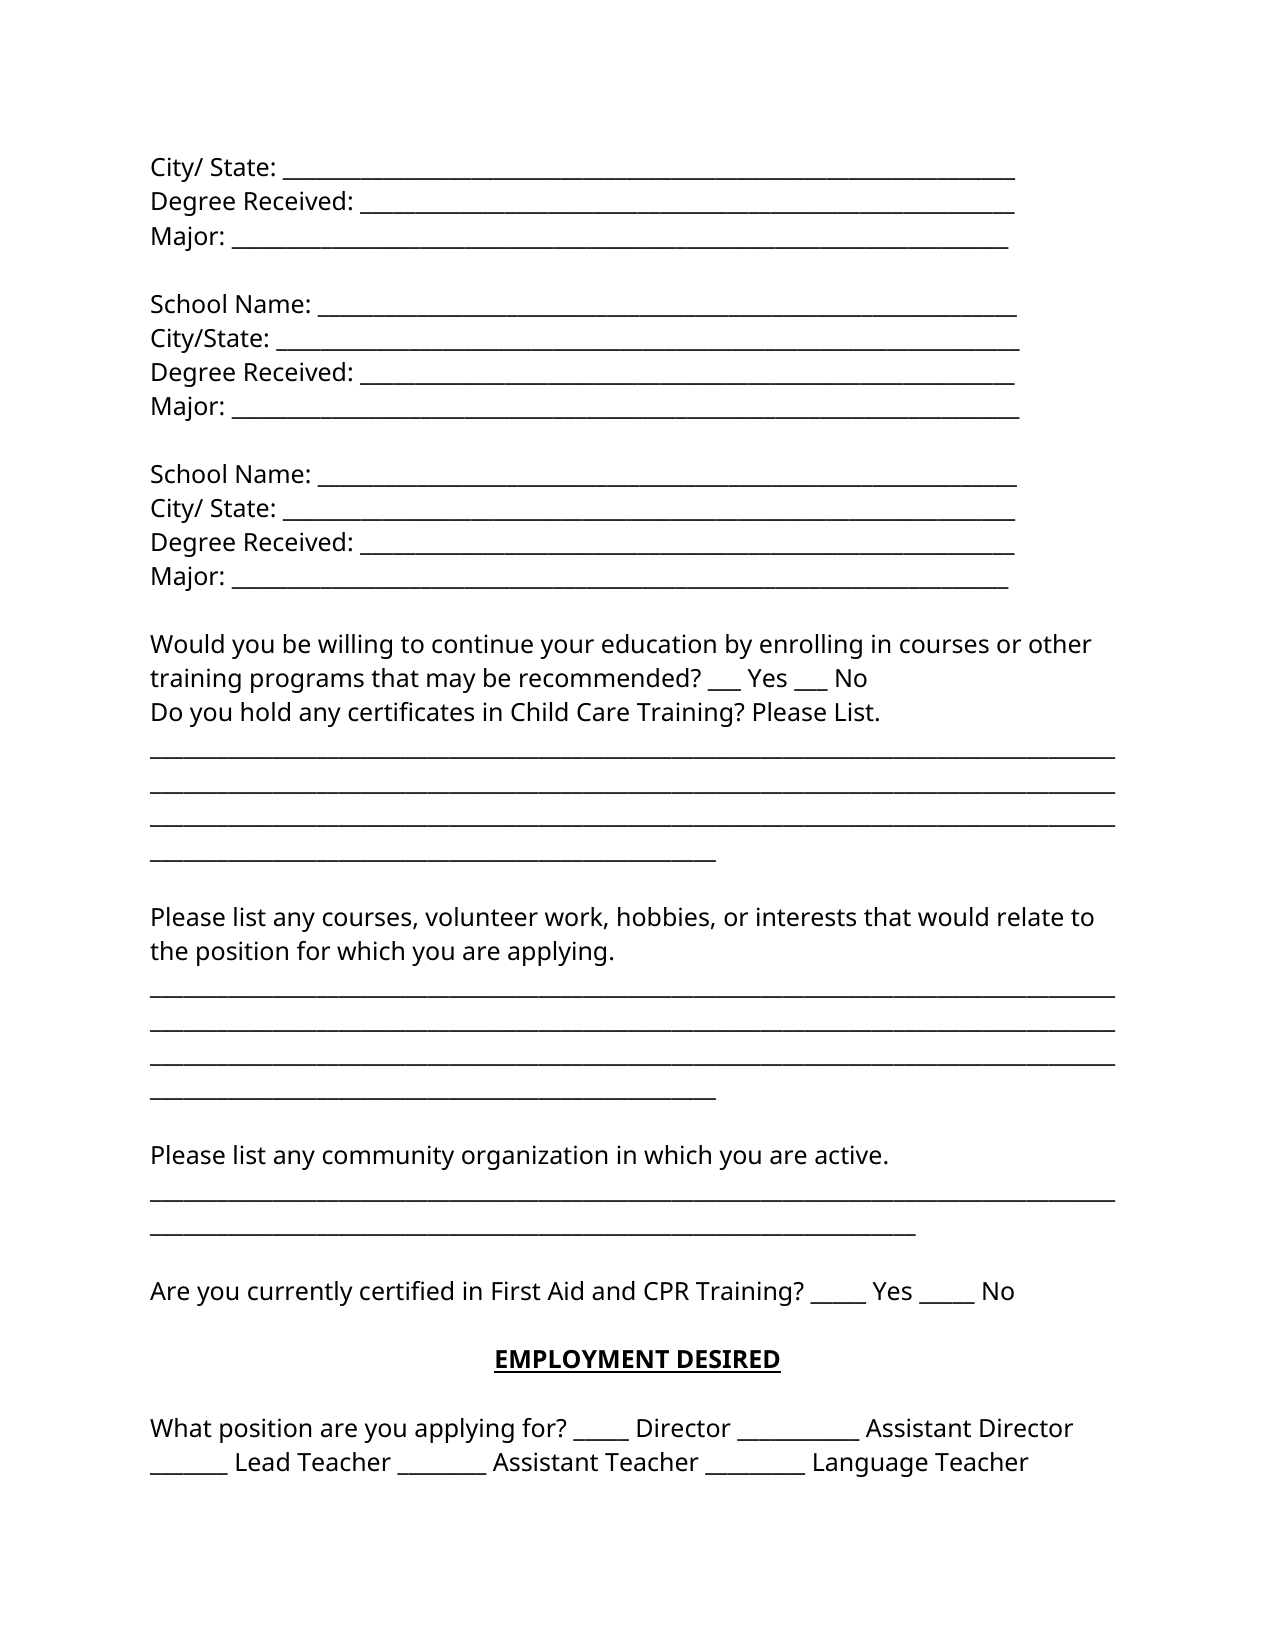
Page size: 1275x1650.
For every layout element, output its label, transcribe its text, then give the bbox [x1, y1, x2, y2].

text Degree Received: ___________________________________________________________ [150, 354, 1125, 388]
text Please list any community organization in which you are active. [150, 1138, 1125, 1172]
text Degree Received: ___________________________________________________________ [150, 525, 1125, 559]
text Major: ______________________________________________________________________ [150, 218, 1125, 252]
text School Name: _______________________________________________________________ [150, 457, 1125, 491]
text Please list any courses, volunteer work, hobbies, or interests that would relate to the position for which you are applying. [150, 899, 1125, 967]
text ________________________________________________________________________________________________________________________________________________________________________________________________________________________________________________________________________________________________________________________ [150, 967, 1125, 1104]
text What position are you applying for? _____ Director ___________ Assistant Director _______ Lead Teacher ________ Assistant Teacher _________ Language Teacher [150, 1410, 1125, 1478]
text Are you currently certified in First Aid and CPR Training? _____ Yes _____ No [150, 1274, 1125, 1308]
text City/ State: __________________________________________________________________ [150, 150, 1125, 184]
text Degree Received: ___________________________________________________________ [150, 184, 1125, 218]
text ____________________________________________________________________________________________________________________________________________________________ [150, 1172, 1125, 1240]
text ________________________________________________________________________________________________________________________________________________________________________________________________________________________________________________________________________________________________________________________ [150, 729, 1125, 865]
text Do you hold any certificates in Child Care Training? Please List. [150, 695, 1125, 729]
text City/State: ___________________________________________________________________ [150, 320, 1125, 354]
text City/ State: __________________________________________________________________ [150, 491, 1125, 525]
text School Name: _______________________________________________________________ [150, 286, 1125, 320]
text Major: ______________________________________________________________________ [150, 559, 1125, 593]
text Major: _______________________________________________________________________ [150, 388, 1125, 422]
text EMPLOYMENT DESIRED [150, 1342, 1125, 1376]
text Would you be willing to continue your education by enrolling in courses or other training programs that may be recommended? ___ Yes ___ No [150, 627, 1125, 695]
